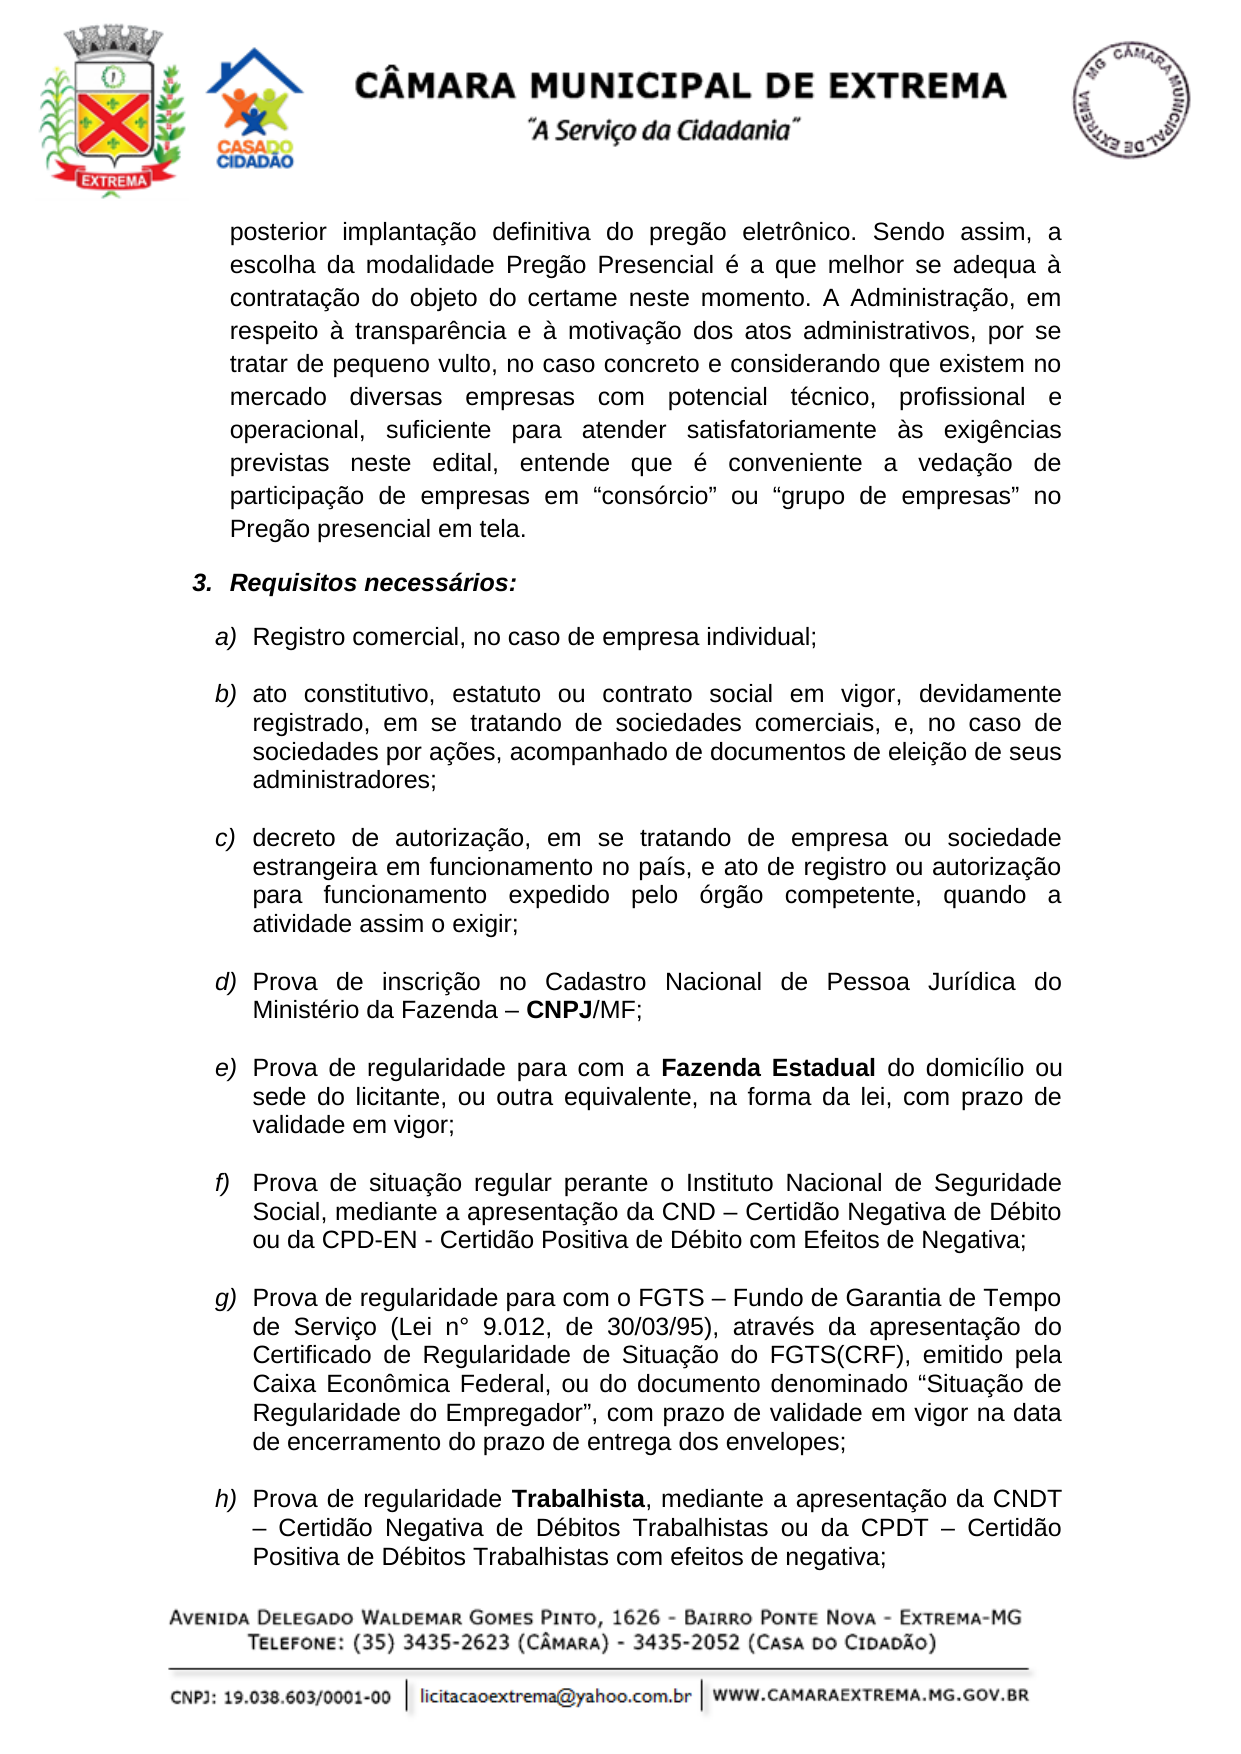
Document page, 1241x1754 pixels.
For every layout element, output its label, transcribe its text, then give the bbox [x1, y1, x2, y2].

list ato constitutivo, estatuto ou contrato social em vigor, devidamente registrado, em se tratando de sociedades comerciais, e, no caso de sociedades por ações, acompanhado de documentos de eleição de seus administradores; [215, 679, 1063, 794]
list Registro comercial, no caso de empresa individual; [215, 622, 1063, 650]
list decreto de autorização, em se tratando de empresa ou sociedade estrangeira em funcionamento no país, e ato de registro ou autorização para funcionamento expedido pelo órgão competente, quando a atividade assim o exigir; [215, 823, 1063, 938]
list Prova de regularidade para com a Fazenda Estadual do domicílio ou sede do licitante, ou outra equivalente, na forma da lei, com prazo de validade em vigor; [215, 1053, 1063, 1139]
list Prova de inscrição no Cadastro Nacional de Pessoa Jurídica do Ministério da Fazenda – CNPJ/MF; [215, 967, 1063, 1024]
picture [0, 0, 1239, 213]
list Prova de regularidade para com o FGTS – Fundo de Garantia de Tempo de Serviço (Lei n° 9.012, de 30/03/95), através da apresentação do Certificado de Regularidade de Situação do FGTS(CRF), emitido pela Caixa Econômica Federal, ou do documento denominado “Situação de Regularidade do Empregador”, com prazo de validade em vigor na data de encerramento do prazo de entrega dos envelopes; [215, 1283, 1063, 1455]
list Prova de regularidade Trabalhista, mediante a apresentação da CNDT – Certidão Negativa de Débitos Trabalhistas ou da CPDT – Certidão Positiva de Débitos Trabalhistas com efeitos de negativa; [215, 1484, 1063, 1570]
list Requisitos necessários: [192, 568, 1063, 596]
list Prova de situação regular perante o Instituto Nacional de Seguridade Social, mediante a apresentação da CND – Certidão Negativa de Débito ou da CPD-EN - Certidão Positiva de Débito com Efeitos de Negativa; [215, 1168, 1063, 1254]
picture [0, 1581, 1240, 1737]
